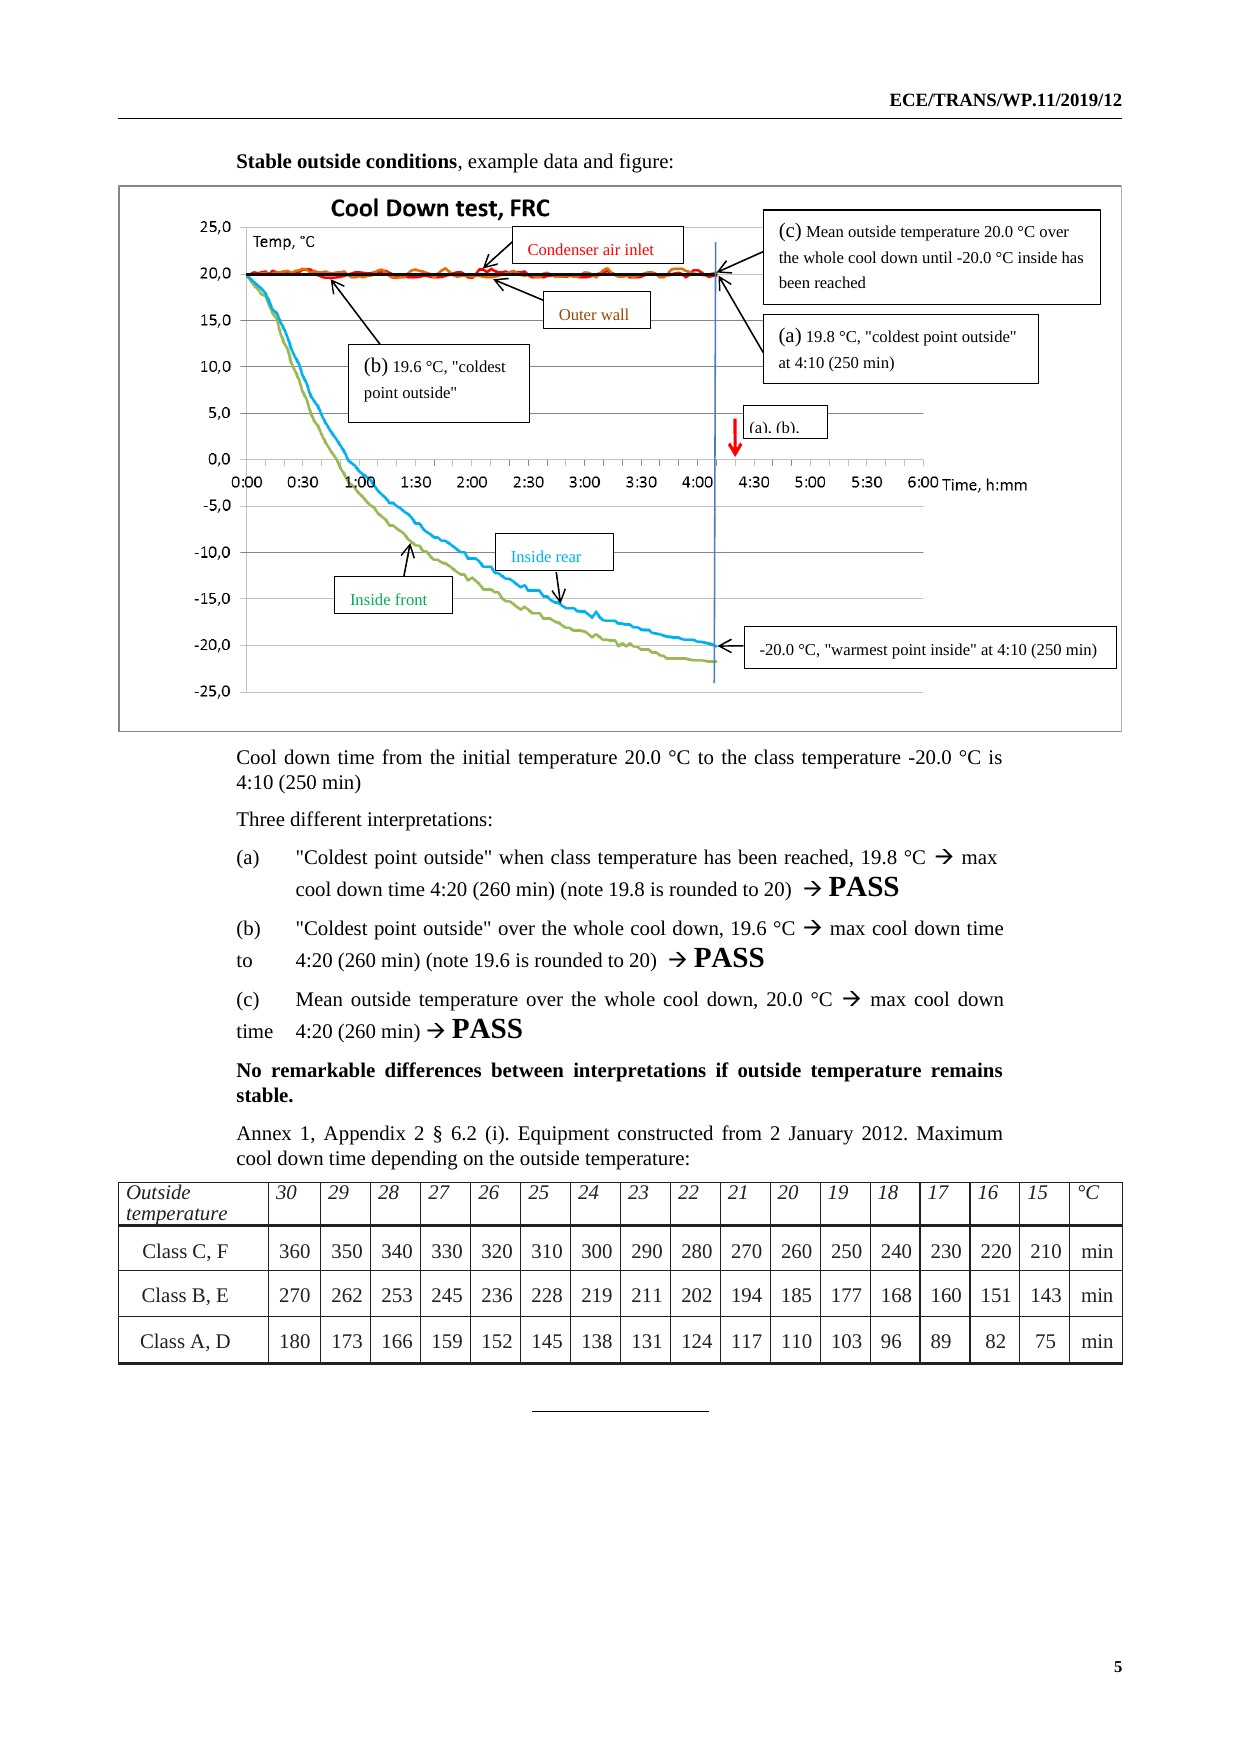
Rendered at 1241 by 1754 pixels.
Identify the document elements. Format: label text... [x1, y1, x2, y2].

table_cell 280 [671, 1227, 720, 1270]
table_header 28 [371, 1183, 420, 1224]
table_cell 228 [521, 1271, 570, 1316]
table_cell 360 [269, 1227, 320, 1270]
table_cell 260 [771, 1227, 820, 1270]
table_cell 245 [421, 1271, 470, 1316]
table_cell Class C, F [119, 1227, 268, 1270]
table_header 24 [571, 1183, 620, 1224]
table_cell 131 [621, 1317, 670, 1362]
table_header 15 [1020, 1183, 1069, 1224]
table_cell 202 [671, 1271, 720, 1316]
table_cell 159 [421, 1317, 470, 1362]
table_header 29 [321, 1183, 370, 1224]
text (a) "Coldest point outside" when class temperature has been reached, 19.8 °C max cool down time 4:20 (260 min) (note 19.8 is rounded to 20) PASS [236, 844, 1004, 902]
table_cell 310 [521, 1227, 570, 1270]
table_cell 220 [971, 1227, 1019, 1270]
table_cell 177 [821, 1271, 870, 1316]
table_cell 230 [921, 1227, 969, 1270]
table_header 16 [971, 1183, 1019, 1224]
table_cell 168 [871, 1271, 919, 1316]
table_cell 253 [371, 1271, 420, 1316]
text No remarkable differences between interpretations if outside temperature remains stable. [236, 1057, 1004, 1107]
table_header 26 [471, 1183, 520, 1224]
table_cell 350 [321, 1227, 370, 1270]
text Annex 1, Appendix 2 § 6.2 (i). Equipment constructed from 2 January 2012. Maximum cool down time depending on the outside temperature: [236, 1119, 1004, 1169]
table_header 30 [269, 1183, 320, 1224]
table_cell 110 [771, 1317, 820, 1362]
table_cell min [1070, 1317, 1122, 1362]
table_cell 262 [321, 1271, 370, 1316]
table_header 23 [621, 1183, 670, 1224]
table_header 21 [721, 1183, 770, 1224]
text (b) "Coldest point outside" over the whole cool down, 19.6 °C max cool down time to 4:20 (260 min) (note 19.6 is rounded to 20) PASS [236, 915, 1004, 973]
table_header 27 [421, 1183, 470, 1224]
table_cell 117 [721, 1317, 770, 1362]
table_cell 270 [269, 1271, 320, 1316]
table_cell 340 [371, 1227, 420, 1270]
table_cell 270 [721, 1227, 770, 1270]
table_cell 210 [1020, 1227, 1069, 1270]
table_cell min [1070, 1227, 1122, 1270]
table_cell 180 [269, 1317, 320, 1362]
picture [118, 185, 1122, 732]
text Three different interpretations: [236, 806, 1004, 831]
table_cell Class A, D [119, 1317, 268, 1362]
table_cell 160 [921, 1271, 969, 1316]
text Stable outside conditions, example data and figure: [236, 148, 1004, 173]
table_cell 82 [971, 1317, 1019, 1362]
table_header 19 [821, 1183, 870, 1224]
table_cell 300 [571, 1227, 620, 1270]
table_cell 320 [471, 1227, 520, 1270]
table_cell 219 [571, 1271, 620, 1316]
table_cell min [1070, 1271, 1122, 1316]
table_cell 143 [1020, 1271, 1069, 1316]
table_cell 211 [621, 1271, 670, 1316]
table_cell 173 [321, 1317, 370, 1362]
table_header 25 [521, 1183, 570, 1224]
table_cell 145 [521, 1317, 570, 1362]
table_cell 166 [371, 1317, 420, 1362]
table_cell 330 [421, 1227, 470, 1270]
table_header 20 [771, 1183, 820, 1224]
table_header 17 [921, 1183, 969, 1224]
text Cool down time from the initial temperature 20.0 °C to the class temperature -20.0 °C is 4:10 (250 min) [236, 744, 1004, 794]
table_header Outside temperature [119, 1183, 268, 1224]
table_cell 236 [471, 1271, 520, 1316]
table_cell Class B, E [119, 1271, 268, 1316]
table_cell 151 [971, 1271, 1019, 1316]
table_cell 250 [821, 1227, 870, 1270]
table_header °C [1070, 1183, 1122, 1224]
table_cell 124 [671, 1317, 720, 1362]
table_cell 138 [571, 1317, 620, 1362]
table_cell 103 [821, 1317, 870, 1362]
table_cell 89 [921, 1317, 969, 1362]
table_header 22 [671, 1183, 720, 1224]
table_cell 194 [721, 1271, 770, 1316]
table_header 18 [871, 1183, 919, 1224]
table_cell 185 [771, 1271, 820, 1316]
table_cell 240 [871, 1227, 919, 1270]
table_cell 152 [471, 1317, 520, 1362]
table_cell 96 [871, 1317, 919, 1362]
table_cell 290 [621, 1227, 670, 1270]
table_cell 75 [1020, 1317, 1069, 1362]
text (c) Mean outside temperature over the whole cool down, 20.0 °C max cool down time 4:20 (260 min) PASS [236, 986, 1004, 1044]
